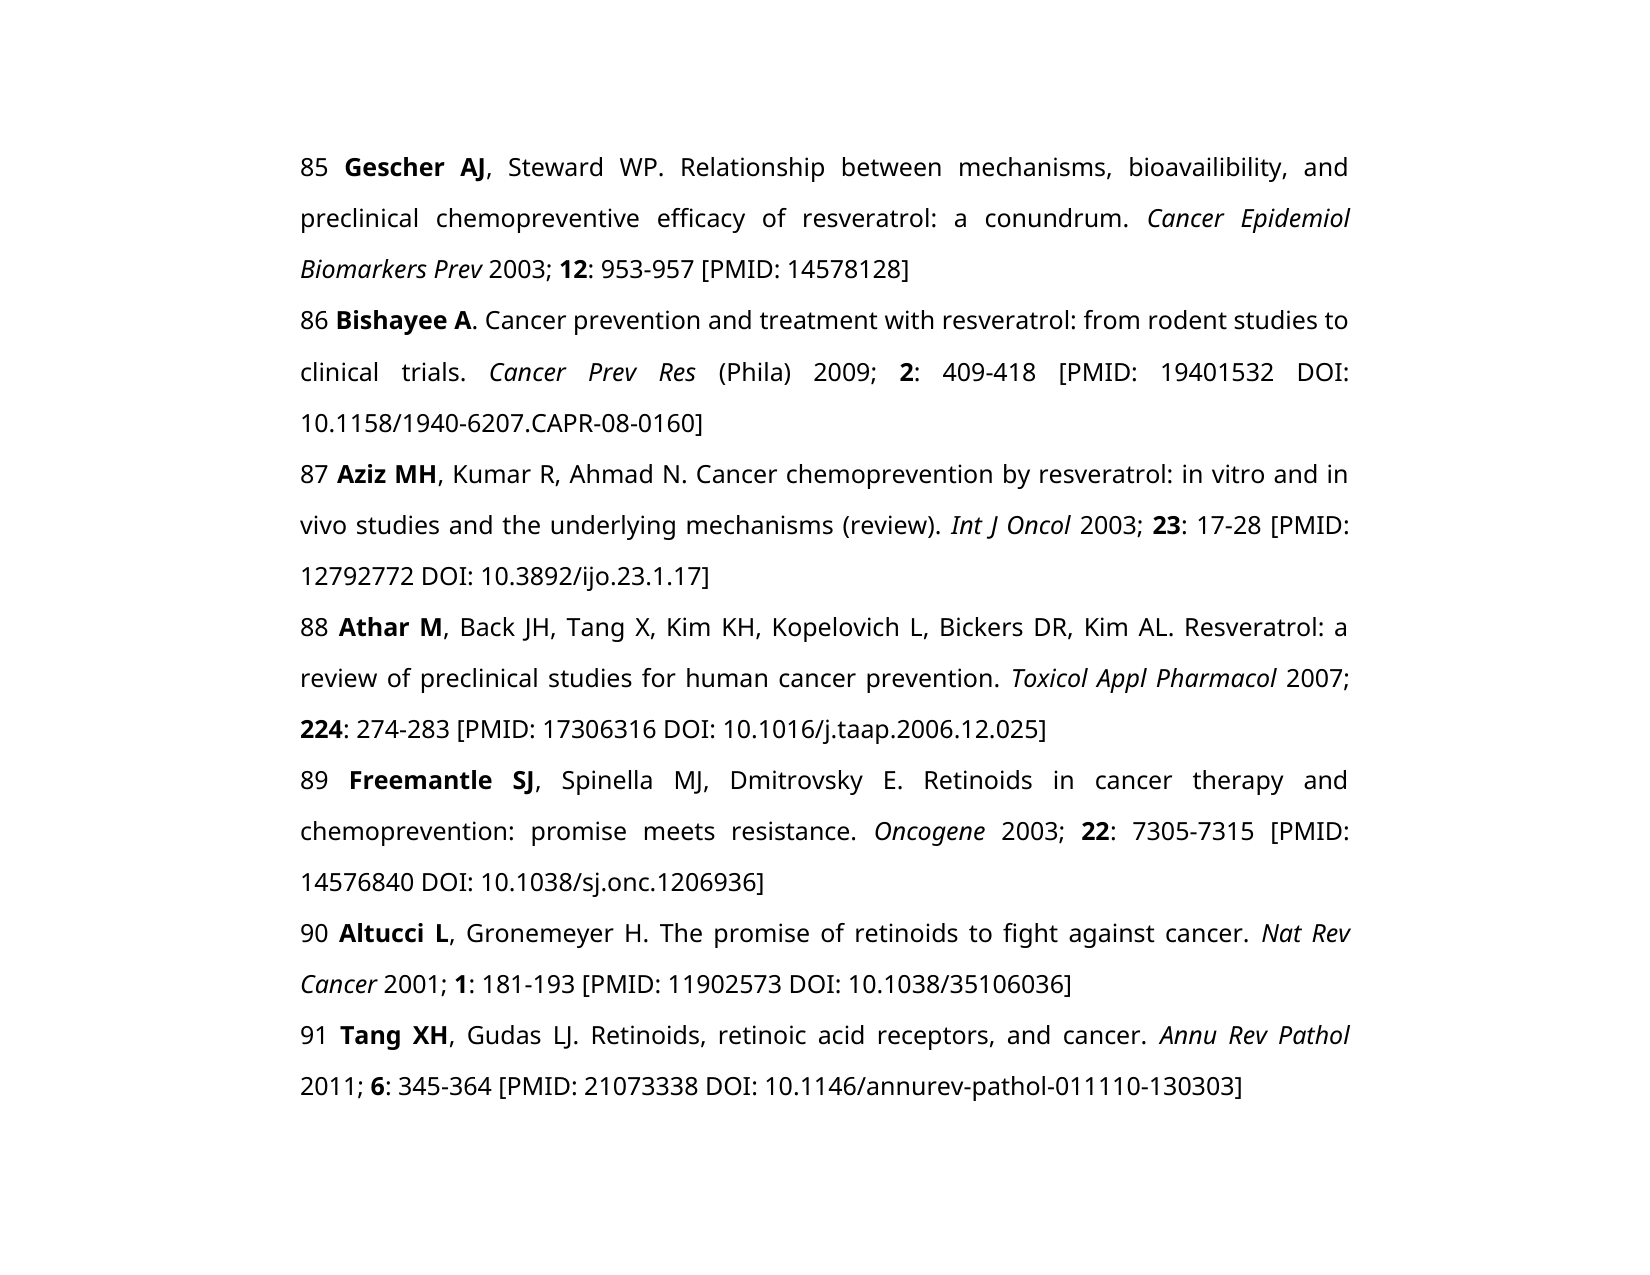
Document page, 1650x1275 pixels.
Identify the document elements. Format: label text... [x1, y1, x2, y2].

text 91 Tang XH, Gudas LJ. Retinoids, retinoic acid receptors, and cancer. Annu Rev Pathol 2011; 6: 345-364 [PMID: 21073338 DOI: 10.1146/annurev-pathol-011110-130303] [300, 1018, 1350, 1103]
text 87 Aziz MH, Kumar R, Ahmad N. Cancer chemoprevention by resveratrol: in vitro and in vivo studies and the underlying mechanisms (review). Int J Oncol 2003; 23: 17-28 [PMID: 12792772 DOI: 10.3892/ijo.23.1.17] [300, 456, 1350, 592]
text 90 Altucci L, Gronemeyer H. The promise of retinoids to fight against cancer. Nat Rev Cancer 2001; 1: 181-193 [PMID: 11902573 DOI: 10.1038/35106036] [300, 916, 1350, 1001]
text 88 Athar M, Back JH, Tang X, Kim KH, Kopelovich L, Bickers DR, Kim AL. Resveratrol: a review of preclinical studies for human cancer prevention. Toxicol Appl Pharmacol 2007; 224: 274-283 [PMID: 17306316 DOI: 10.1016/j.taap.2006.12.025] [300, 609, 1350, 746]
text 89 Freemantle SJ, Spinella MJ, Dmitrovsky E. Retinoids in cancer therapy and chemoprevention: promise meets resistance. Oncogene 2003; 22: 7305-7315 [PMID: 14576840 DOI: 10.1038/sj.onc.1206936] [300, 762, 1350, 899]
text 86 Bishayee A. Cancer prevention and treatment with resveratrol: from rodent studies to clinical trials. Cancer Prev Res (Phila) 2009; 2: 409-418 [PMID: 19401532 DOI: 10.1158/1940-6207.CAPR-08-0160] [300, 303, 1350, 439]
text 85 Gescher AJ, Steward WP. Relationship between mechanisms, bioavailibility, and preclinical chemopreventive efficacy of resveratrol: a conundrum. Cancer Epidemiol Biomarkers Prev 2003; 12: 953-957 [PMID: 14578128] [300, 150, 1350, 286]
